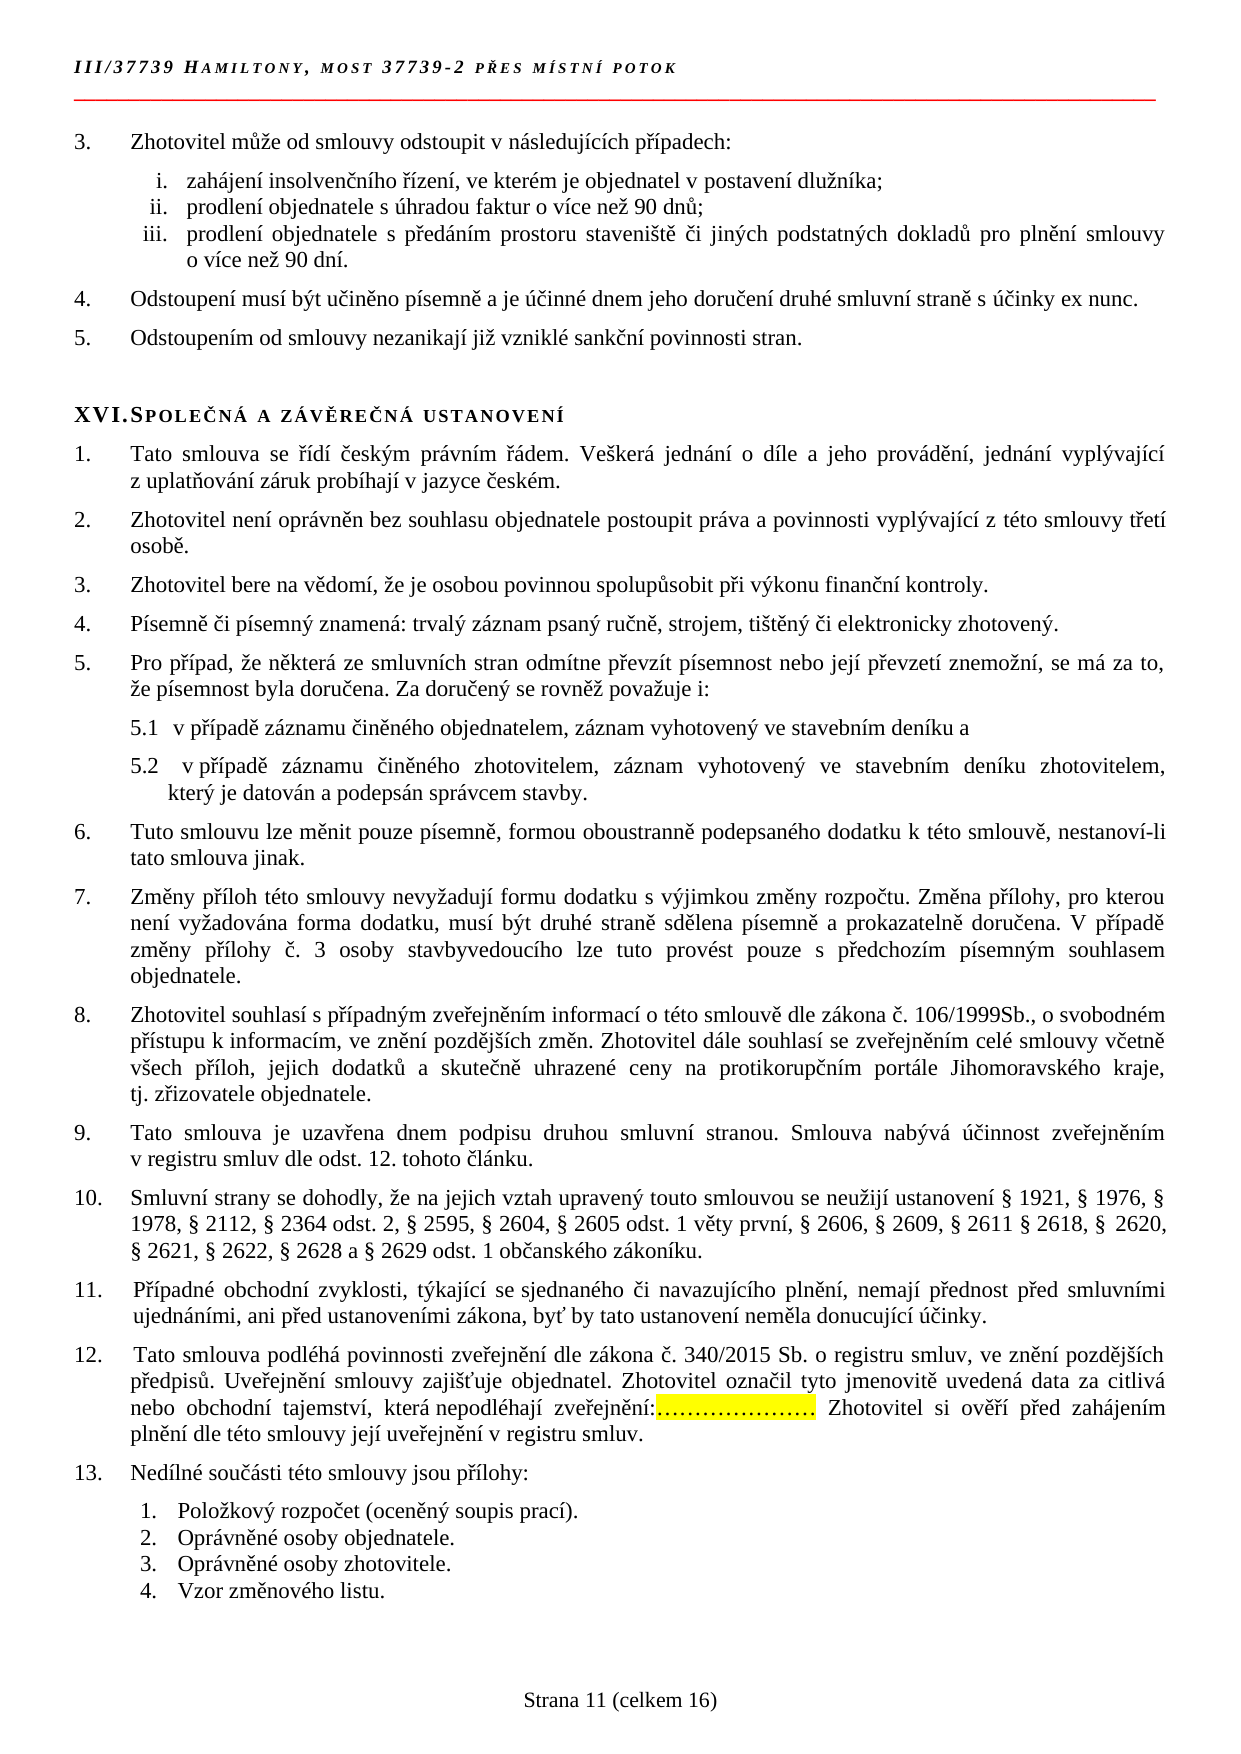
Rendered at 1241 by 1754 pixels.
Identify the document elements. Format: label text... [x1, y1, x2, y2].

list Oprávněné osoby objednatele. [140, 1524, 1167, 1550]
list v případě záznamu činěného objednatelem, záznam vyhotovený ve stavebním deníku a [130, 714, 1167, 740]
list zahájení insolvenčního řízení, ve kterém je objednatel v postavení dlužníka; [168, 167, 1167, 193]
list Smluvní strany se dohodly, že na jejich vztah upravený touto smlouvou se neužijí ustanovení § 1921, § 1976, § 1978, § 2112, § 2364 odst. 2, § 2595, § 2604, § 2605 odst. 1 věty první, § 2606, § 2609, § 2611 § 2618, § 2620, § 2621, § 2622, § 2628 a § 2629 odst. 1 občanského zákoníku. [74, 1184, 1167, 1263]
list Písemně či písemný znamená: trvalý záznam psaný ručně, strojem, tištěný či elektronicky zhotovený. [74, 610, 1167, 636]
list v případě záznamu činěného zhotovitelem, záznam vyhotovený ve stavebním deníku zhotovitelem, který je datován a podepsán správcem stavby. [130, 753, 1167, 805]
list Odstoupení musí být učiněno písemně a je účinné dnem jeho doručení druhé smluvní straně s účinky ex nunc. [74, 285, 1167, 311]
list Nedílné součásti této smlouvy jsou přílohy: [74, 1459, 1167, 1485]
list Tato smlouva se řídí českým právním řádem. Veškerá jednání o díle a jeho provádění, jednání vyplývající z uplatňování záruk probíhají v jazyce českém. [74, 440, 1167, 493]
list Vzor změnového listu. [140, 1577, 1167, 1603]
list Pro případ, že některá ze smluvních stran odmítne převzít písemnost nebo její převzetí znemožní, se má za to, že písemnost byla doručena. Za doručený se rovněž považuje i: [74, 648, 1167, 701]
list Oprávněné osoby zhotovitele. [140, 1550, 1167, 1577]
list prodlení objednatele s úhradou faktur o více než 90 dnů; [168, 193, 1167, 220]
list Změny příloh této smlouvy nevyžadují formu dodatku s výjimkou změny rozpočtu. Změna přílohy, pro kterou není vyžadována forma dodatku, musí být druhé straně sdělena písemně a prokazatelně doručena. V případě změny přílohy č. 3 osoby stavbyvedoucího lze tuto provést pouze s předchozím písemným souhlasem objednatele. [74, 883, 1167, 988]
list Společná a závěrečná ustanovení [74, 402, 1167, 428]
list Případné obchodní zvyklosti, týkající se sjednaného či navazujícího plnění, nemají přednost před smluvními ujednáními, ani před ustanoveními zákona, byť by tato ustanovení neměla donucující účinky. [74, 1276, 1167, 1328]
list Tuto smlouvu lze měnit pouze písemně, formou oboustranně podepsaného dodatku k této smlouvě, nestanoví-li tato smlouva jinak. [74, 818, 1167, 871]
list Zhotovitel není oprávněn bez souhlasu objednatele postoupit práva a povinnosti vyplývající z této smlouvy třetí osobě. [74, 506, 1167, 558]
list Zhotovitel bere na vědomí, že je osobou povinnou spolupůsobit při výkonu finanční kontroly. [74, 571, 1167, 597]
list Tato smlouva je uzavřena dnem podpisu druhou smluvní stranou. Smlouva nabývá účinnost zveřejněním v registru smluv dle odst. 12. tohoto článku. [74, 1119, 1167, 1172]
list Tato smlouva podléhá povinnosti zveřejnění dle zákona č. 340/2015 Sb. o registru smluv, ve znění pozdějších předpisů. Uveřejnění smlouvy zajišťuje objednatel. Zhotovitel označil tyto jmenovitě uvedená data za citlivá nebo obchodní tajemství, která nepodléhají zveřejnění:………………… Zhotovitel si ověří před zahájením plnění dle této smlouvy její uveřejnění v registru smluv. [74, 1341, 1167, 1446]
list Odstoupením od smlouvy nezanikají již vzniklé sankční povinnosti stran. [74, 324, 1167, 350]
list Zhotovitel souhlasí s případným zveřejněním informací o této smlouvě dle zákona č. 106/1999Sb., o svobodném přístupu k informacím, ve znění pozdějších změn. Zhotovitel dále souhlasí se zveřejněním celé smlouvy včetně všech příloh, jejich dodatků a skutečně uhrazené ceny na protikorupčním portále Jihomoravského kraje, tj. zřizovatele objednatele. [74, 1001, 1167, 1106]
list prodlení objednatele s předáním prostoru staveniště či jiných podstatných dokladů pro plnění smlouvy o více než 90 dní. [168, 220, 1167, 272]
list Zhotovitel může od smlouvy odstoupit v následujících případech: [74, 128, 1167, 154]
list Položkový rozpočet (oceněný soupis prací). [140, 1498, 1167, 1524]
